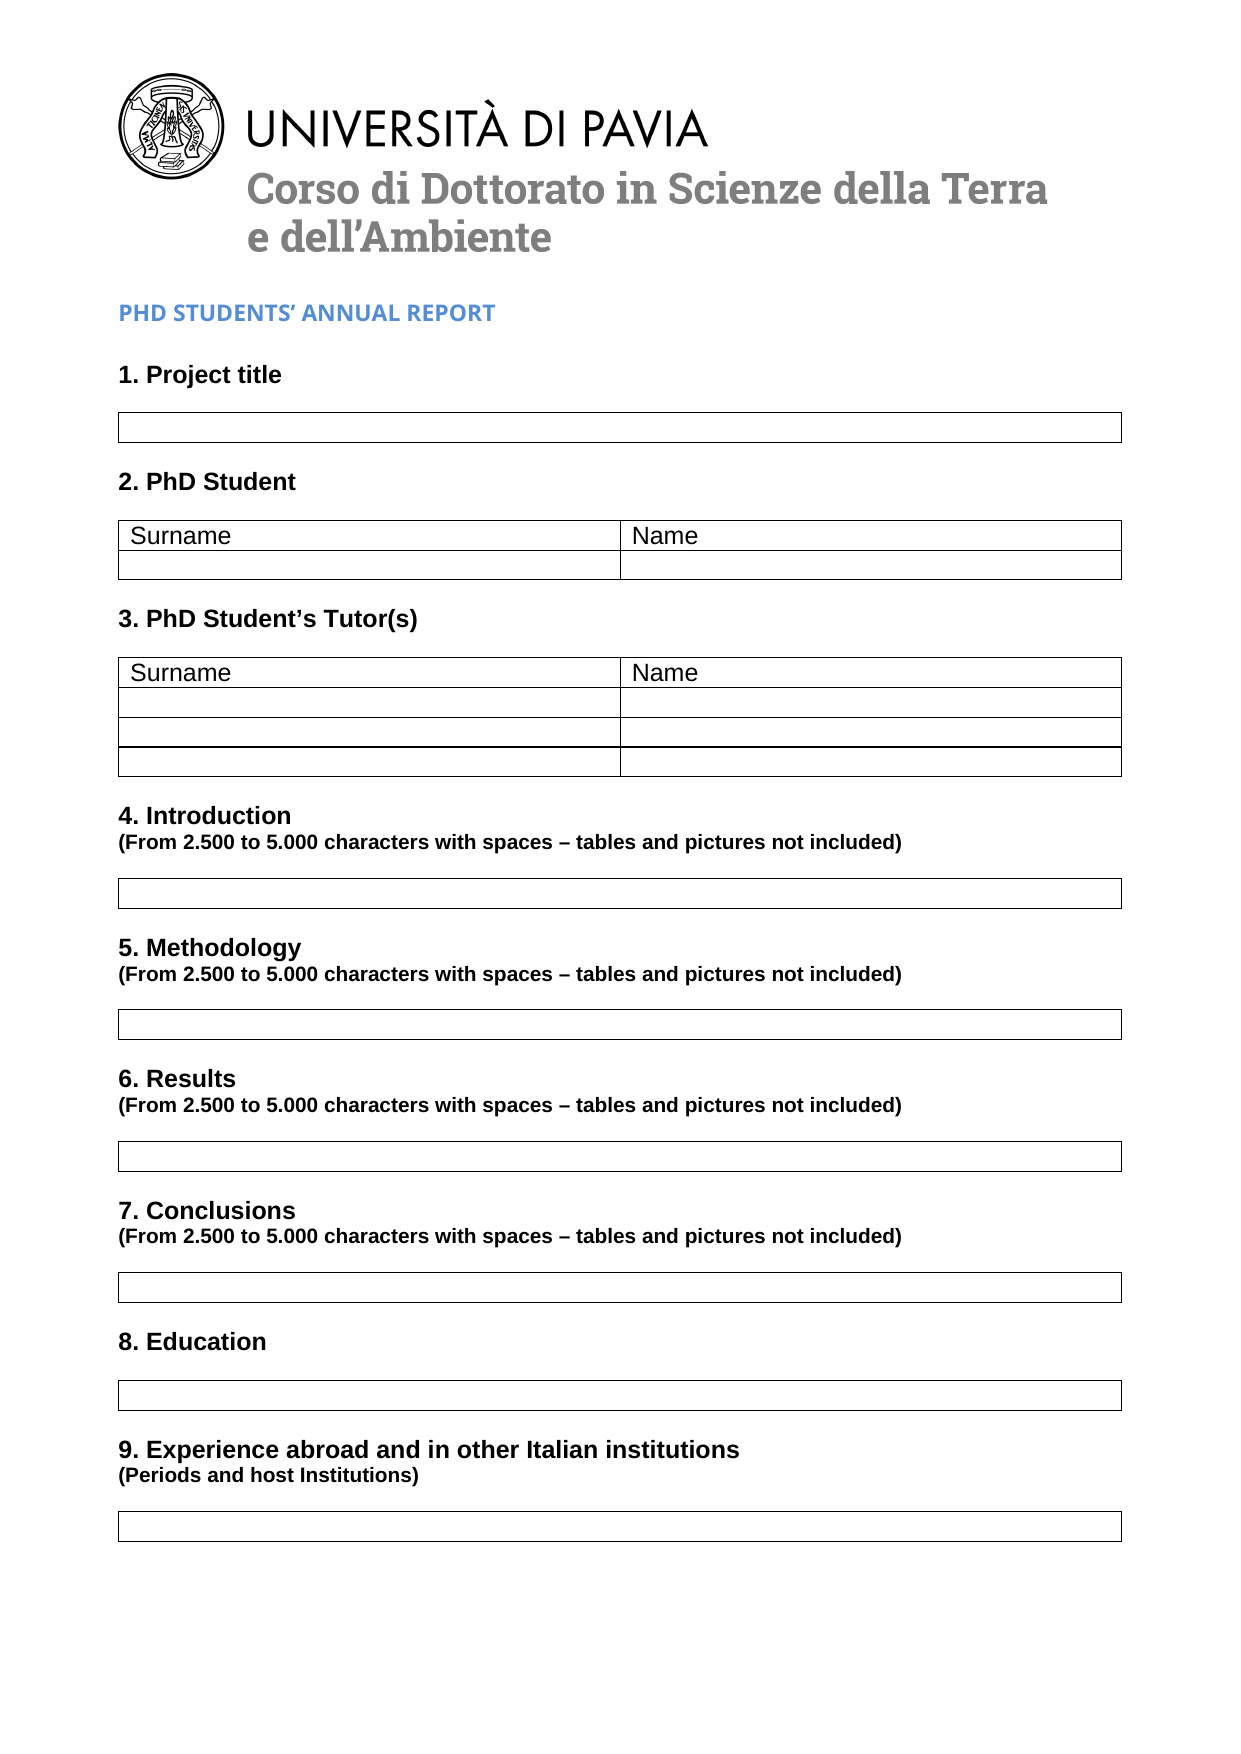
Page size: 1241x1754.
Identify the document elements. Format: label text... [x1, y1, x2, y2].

table_header [119, 1010, 1121, 1039]
text 7. Conclusions [118, 1196, 1122, 1224]
text 5. Methodology [118, 933, 1122, 961]
table_header [119, 1142, 1121, 1171]
table_cell [119, 688, 620, 717]
text 3. PhD Student’s Tutor(s) [118, 604, 1122, 633]
text PHD STUDENTS’ ANNUAL REPORT [118, 297, 1122, 328]
text 2. PhD Student [118, 467, 1122, 496]
text 8. Education [118, 1327, 1122, 1356]
table_cell [119, 551, 620, 579]
table_header [119, 413, 1121, 442]
table_header Name [621, 521, 1121, 549]
text (From 2.500 to 5.000 characters with spaces – tables and pictures not included) [118, 1224, 1122, 1248]
table_cell [119, 748, 620, 776]
table_cell [119, 718, 620, 746]
text (From 2.500 to 5.000 characters with spaces – tables and pictures not included) [118, 961, 1122, 985]
table_header Surname [119, 658, 620, 687]
picture [118, 73, 1063, 266]
text (From 2.500 to 5.000 characters with spaces – tables and pictures not included) [118, 1093, 1122, 1117]
table_cell [621, 718, 1121, 746]
text 4. Introduction [118, 801, 1122, 830]
table_cell [621, 748, 1121, 776]
table_header [119, 1512, 1121, 1541]
table_header Surname [119, 521, 620, 549]
table_header [119, 879, 1121, 908]
table_header Name [621, 658, 1121, 687]
text (Periods and host Institutions) [118, 1463, 1122, 1487]
text 9. Experience abroad and in other Italian institutions [118, 1434, 1122, 1463]
text 6. Results [118, 1064, 1122, 1093]
text 1. Project title [118, 359, 1122, 388]
table_header [119, 1273, 1121, 1302]
text (From 2.500 to 5.000 characters with spaces – tables and pictures not included) [118, 830, 1122, 854]
table_cell [621, 551, 1121, 579]
table_cell [621, 688, 1121, 717]
table_header [119, 1381, 1121, 1409]
